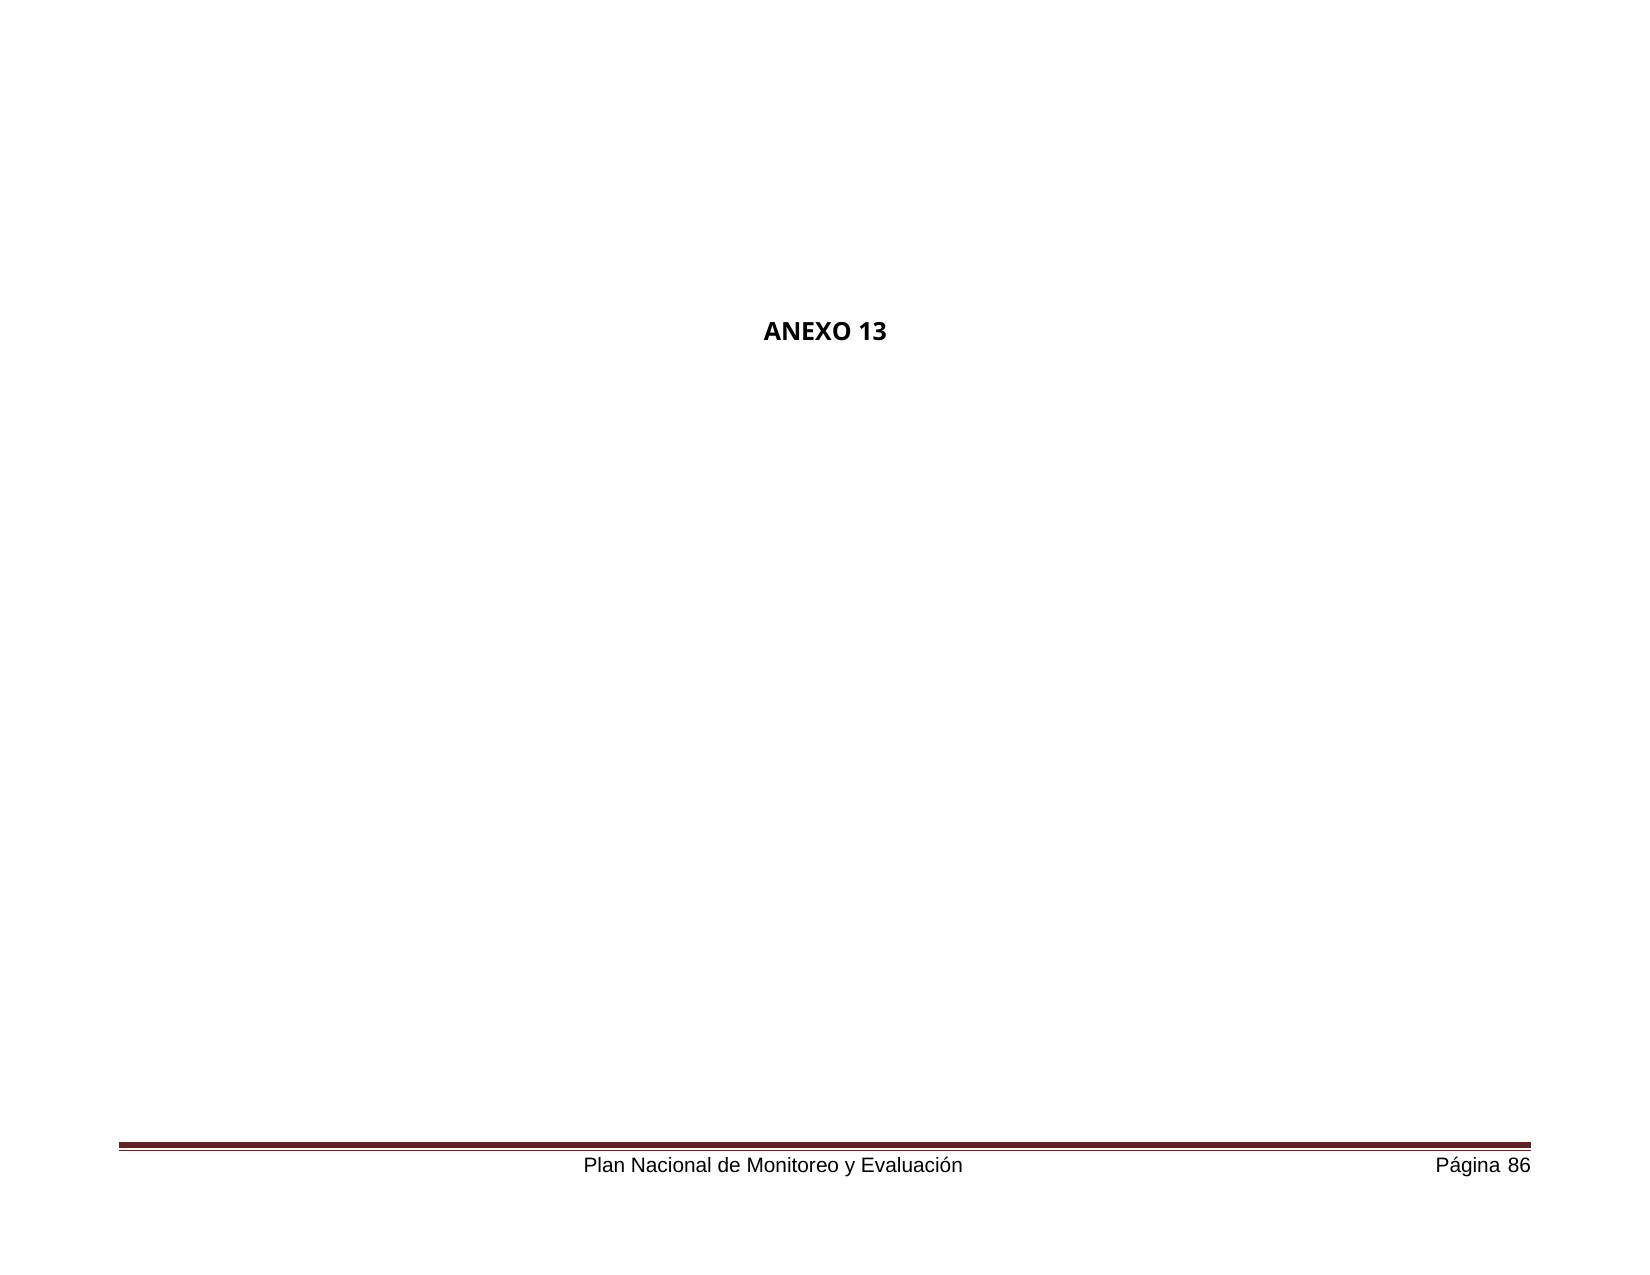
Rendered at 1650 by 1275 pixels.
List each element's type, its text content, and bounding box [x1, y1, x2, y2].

text ANEXO 13 [119, 314, 1531, 348]
